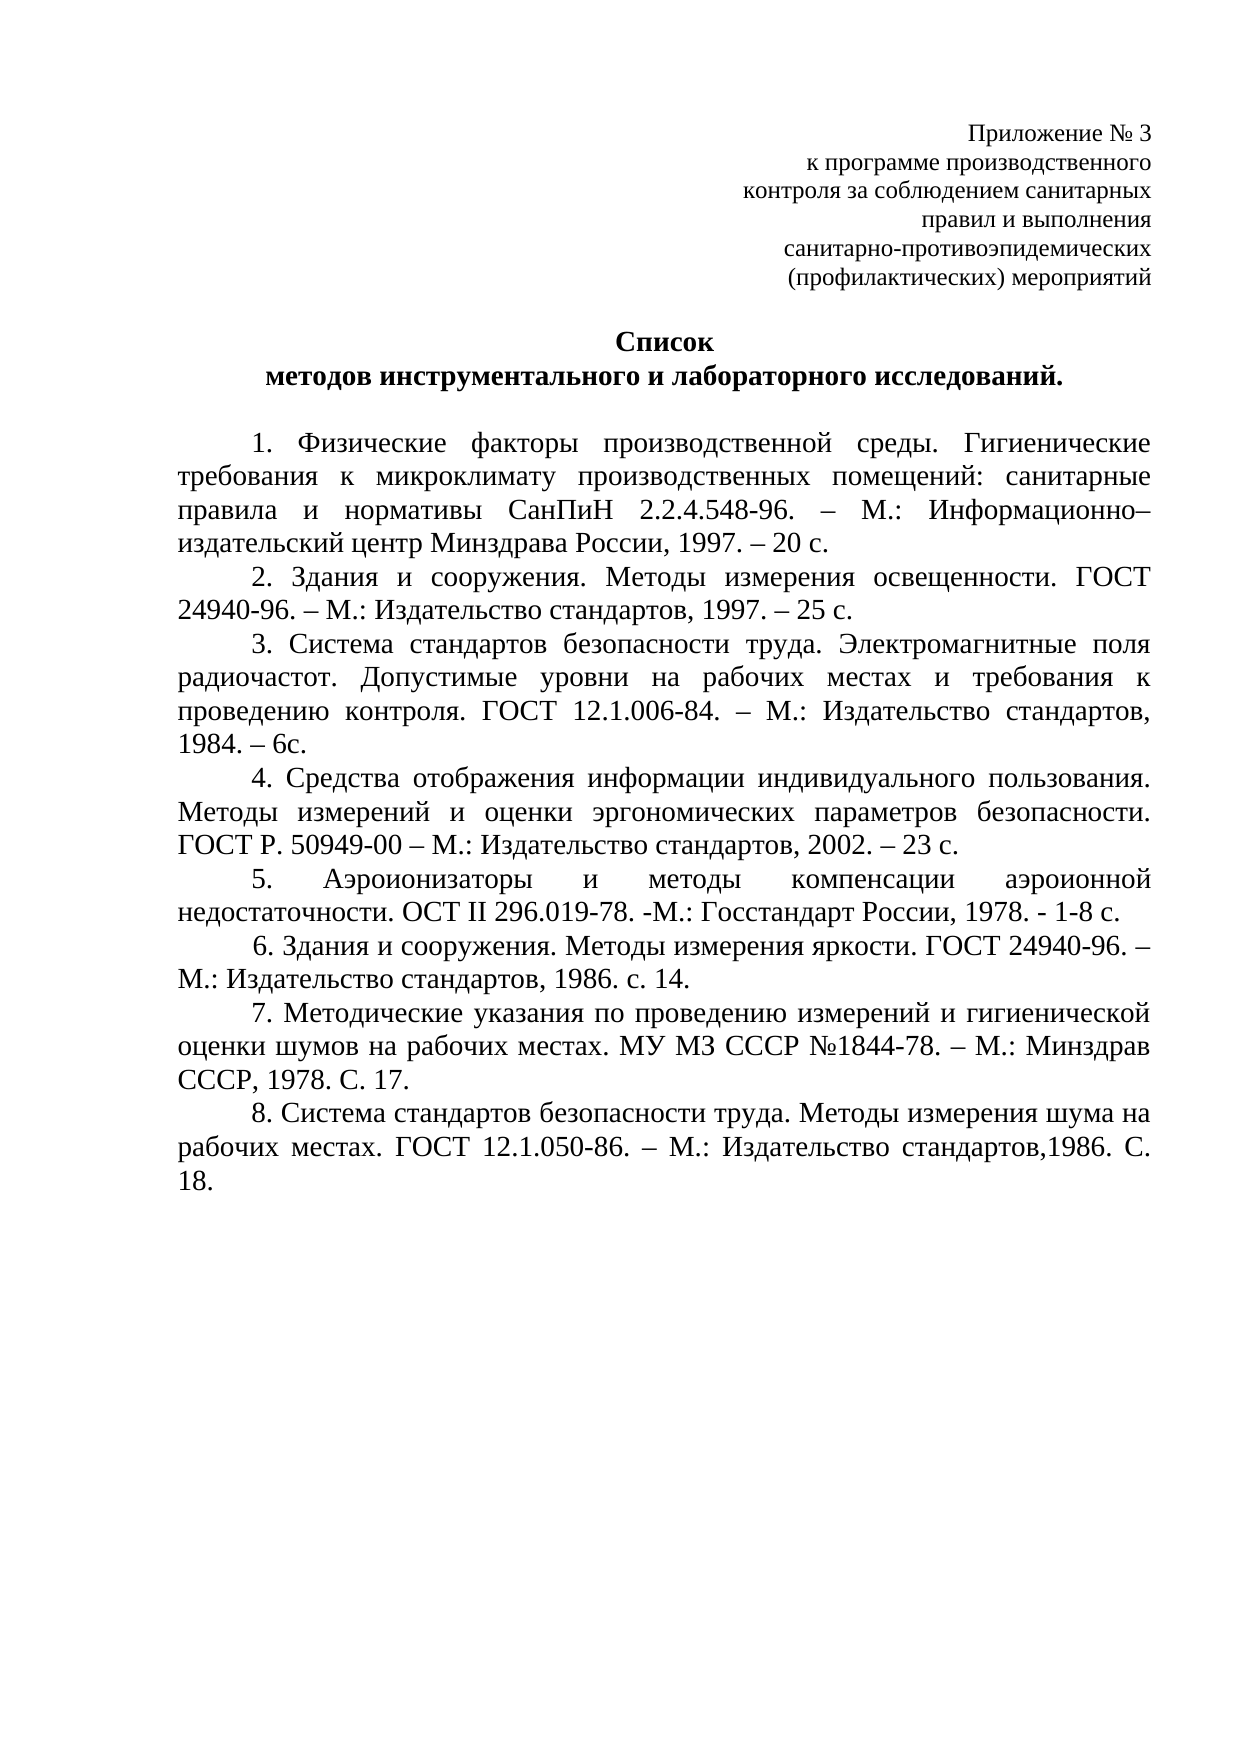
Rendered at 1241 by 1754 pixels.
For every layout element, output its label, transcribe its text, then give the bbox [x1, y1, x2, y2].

text Приложение № 3 [177, 118, 1152, 147]
text методов инструментального и лабораторного исследований. [177, 358, 1152, 391]
text 7. Методические указания по проведению измерений и гигиенической оценки шумов на рабочих местах. МУ МЗ СССР №1844-78. – М.: Минздрав СССР, 1978. С. 17. [177, 995, 1152, 1096]
text санитарно-противоэпидемических [177, 233, 1152, 262]
text 1. Физические факторы производственной среды. Гигиенические требования к микроклимату производственных помещений: санитарные правила и нормативы СанПиН 2.2.4.548-96. – М.: Информационно–издательский центр Минздрава России, 1997. – 20 с. [177, 425, 1152, 559]
text 6. Здания и сооружения. Методы измерения яркости. ГОСТ 24940-96. – М.: Издательство стандартов, 1986. с. 14. [177, 928, 1152, 995]
text Список [177, 324, 1152, 358]
text 4. Средства отображения информации индивидуального пользования. Методы измерений и оценки эргономических параметров безопасности. ГОСТ Р. 50949-00 – М.: Издательство стандартов, 2002. – 23 с. [177, 760, 1152, 861]
text 3. Система стандартов безопасности труда. Электромагнитные поля радиочастот. Допустимые уровни на рабочих местах и требования к проведению контроля. ГОСТ 12.1.006-84. – М.: Издательство стандартов, 1984. – 6с. [177, 626, 1152, 760]
text правил и выполнения [177, 204, 1152, 233]
text (профилактических) мероприятий [177, 262, 1152, 291]
text контроля за соблюдением санитарных [177, 176, 1152, 204]
text к программе производственного [177, 147, 1152, 176]
text 2. Здания и сооружения. Методы измерения освещенности. ГОСТ 24940-96. – М.: Издательство стандартов, 1997. – 25 с. [177, 559, 1152, 626]
text 5. Аэроионизаторы и методы компенсации аэроионной недостаточности. ОСТ II 296.019-78. -М.: Госстандарт России, 1978. - 1-8 с. [177, 861, 1152, 928]
text 8. Система стандартов безопасности труда. Методы измерения шума на рабочих местах. ГОСТ 12.1.050-86. – М.: Издательство стандартов,1986. С. 18. [177, 1096, 1152, 1196]
